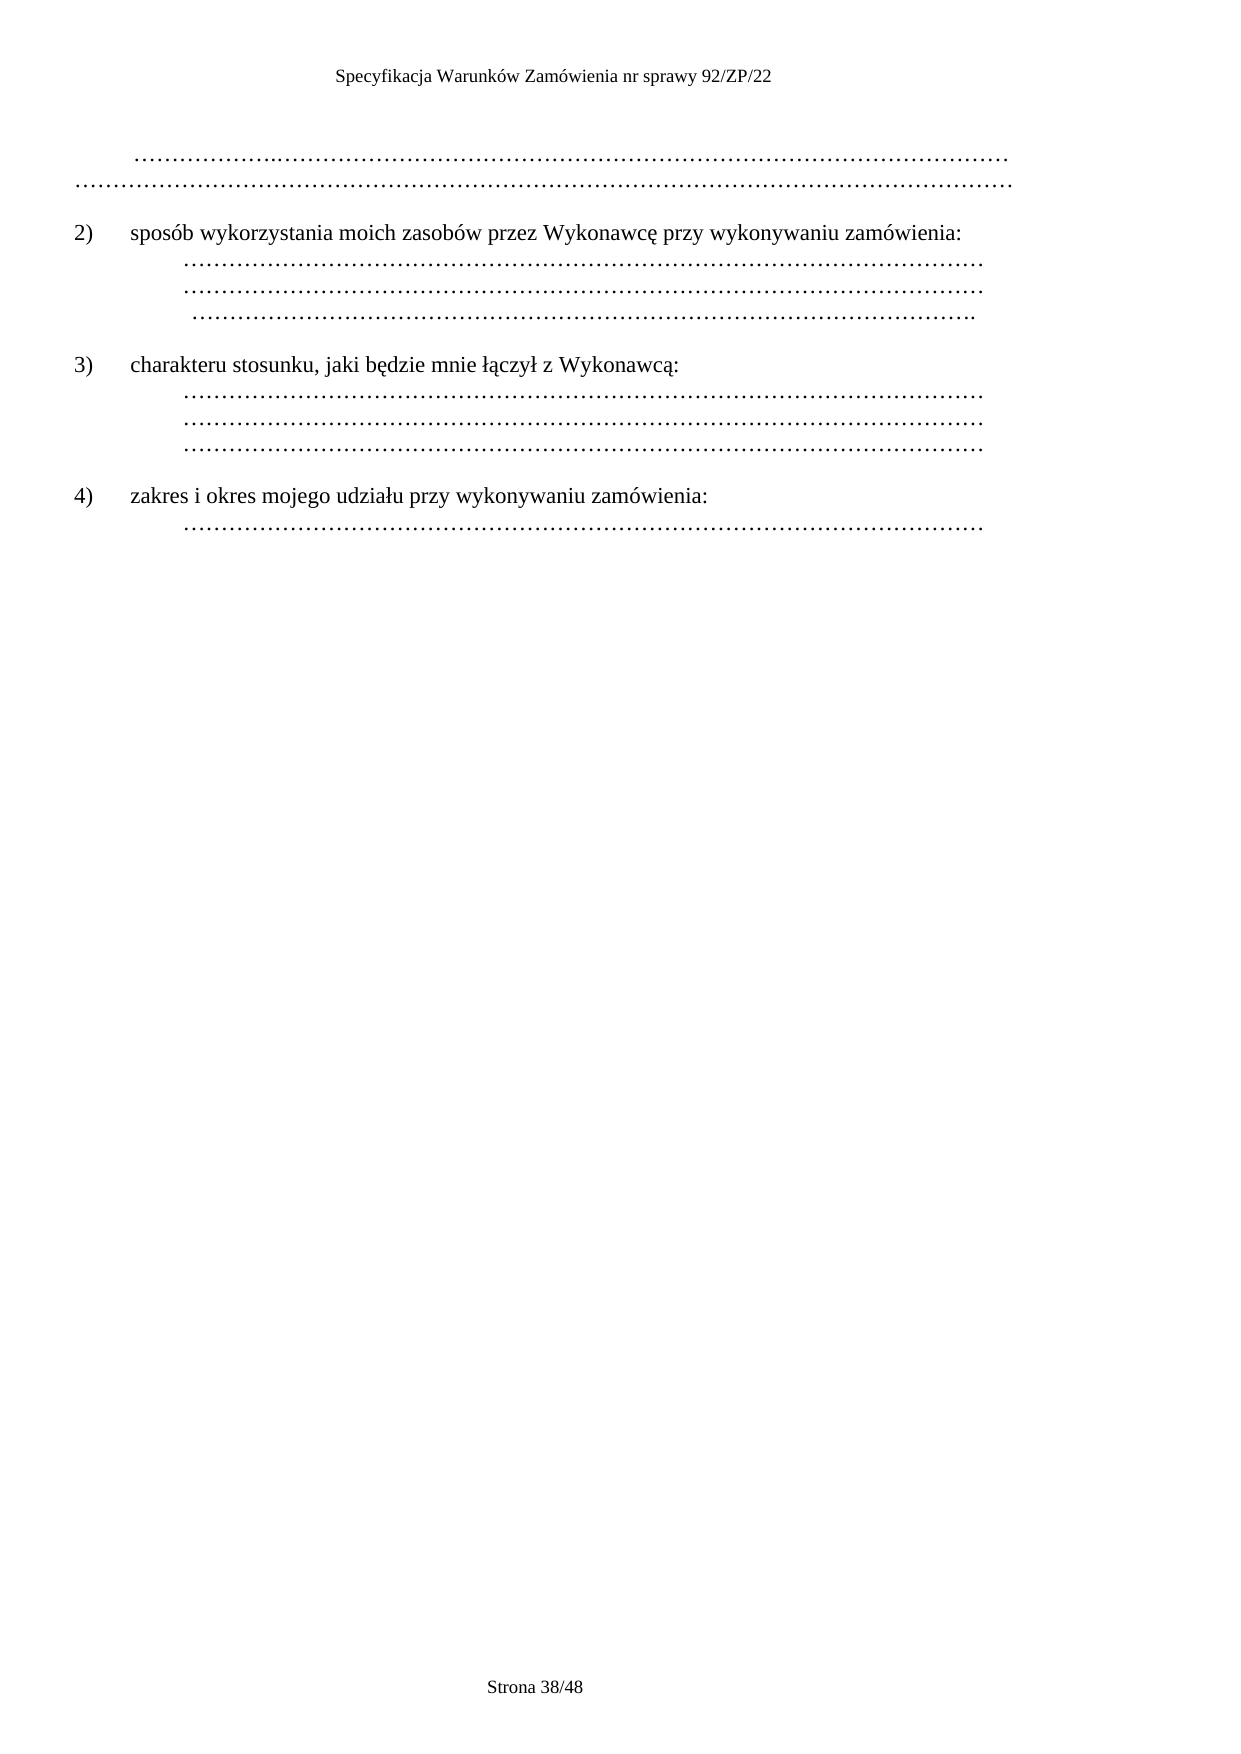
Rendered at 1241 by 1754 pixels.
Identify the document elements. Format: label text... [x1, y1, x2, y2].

text …………………………………………………………………………………………… [133, 509, 1033, 535]
list charakteru stosunku, jaki będzie mnie łączył z Wykonawcą: [74, 351, 1033, 377]
list zakres i okres mojego udziału przy wykonywaniu zamówienia: [74, 483, 1033, 509]
text …………………………………………………………………………………………. [133, 298, 1033, 324]
text ……………………………………………………………………………………………………..……………….…………………………………………………………………………………… [133, 140, 1033, 166]
text …………………………………………………………………………………………… [133, 377, 1033, 403]
list sposób wykorzystania moich zasobów przez Wykonawcę przy wykonywaniu zamówienia: [74, 219, 1033, 245]
text …………………………………………………………………………………………… [133, 245, 1033, 272]
text …………………………………………………………………………………………… [133, 272, 1033, 298]
text …………………………………………………………………………………………………………… [74, 166, 1033, 193]
text …………………………………………………………………………………………… [133, 403, 1033, 430]
text …………………………………………………………………………………………… [133, 430, 1033, 456]
